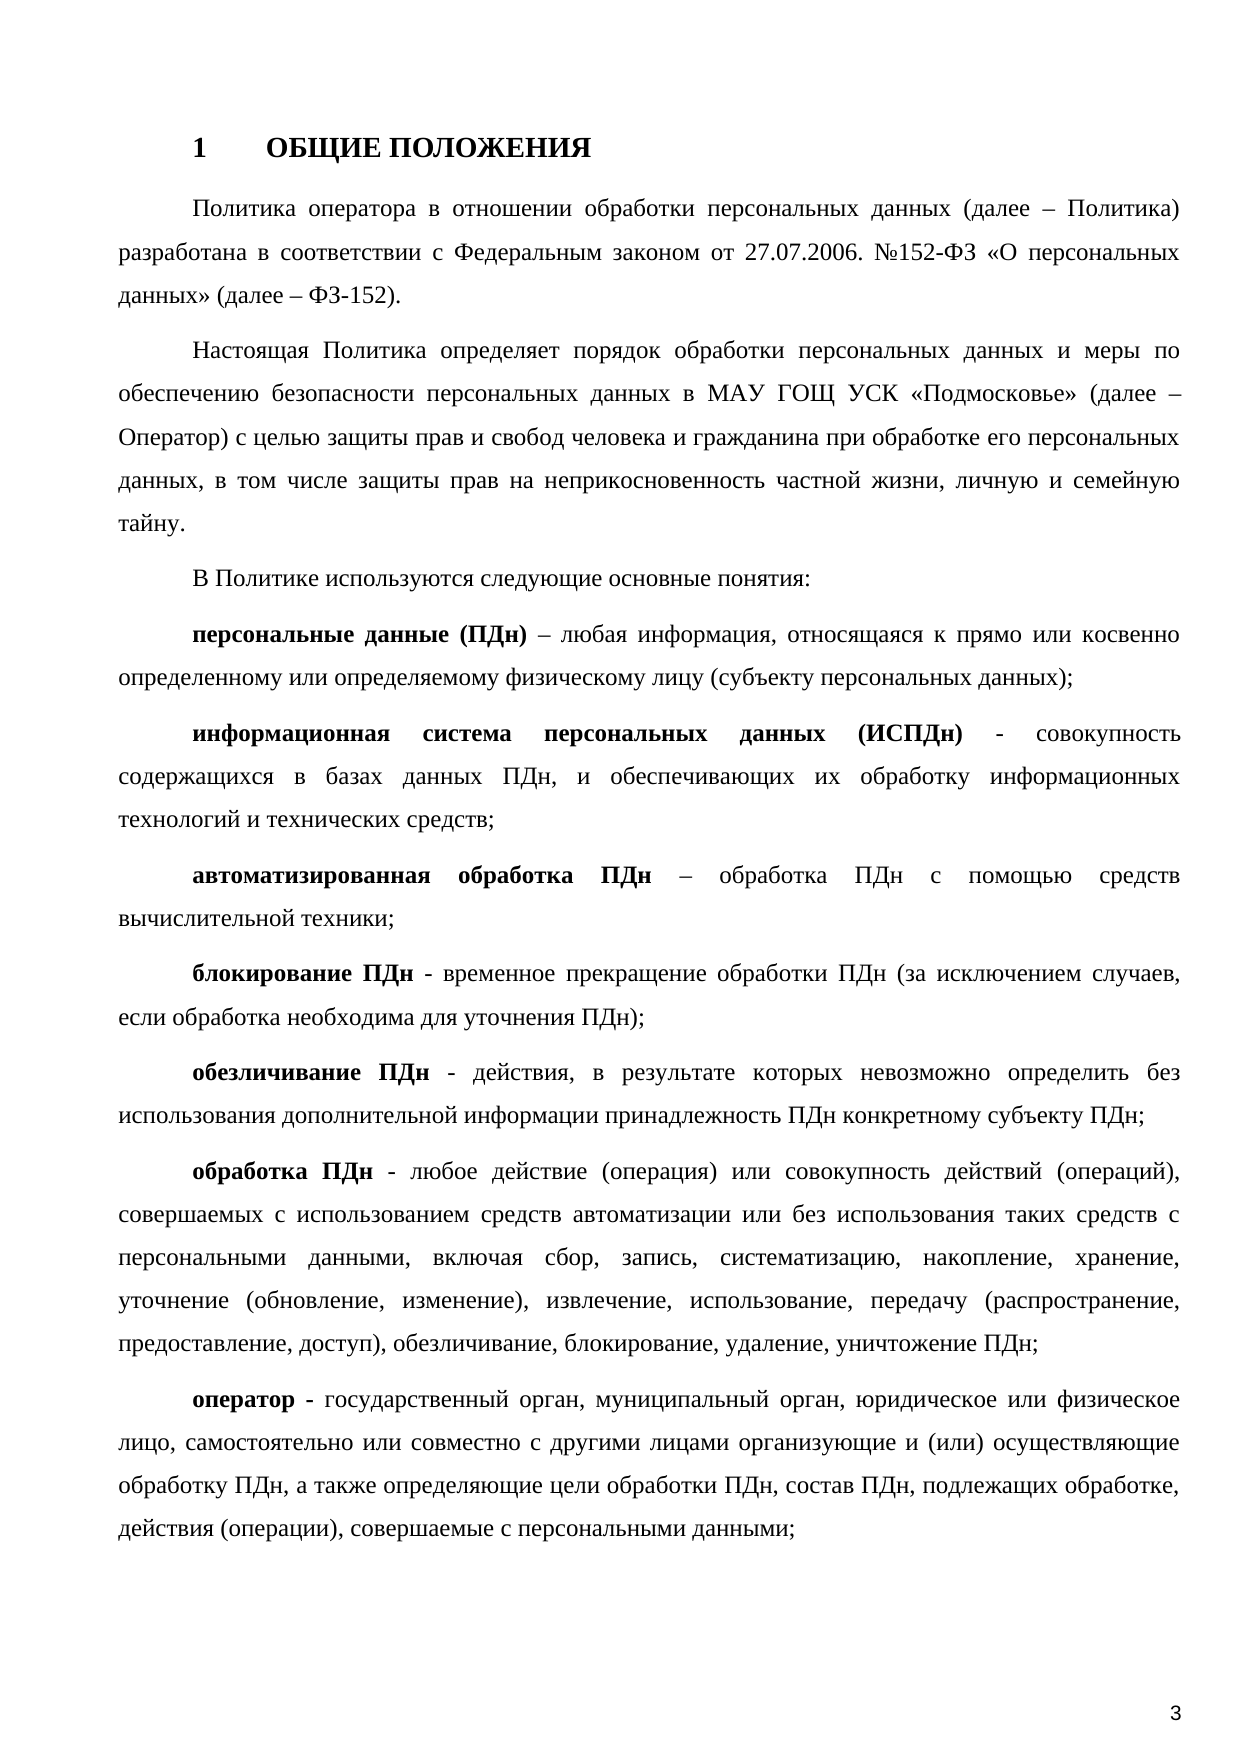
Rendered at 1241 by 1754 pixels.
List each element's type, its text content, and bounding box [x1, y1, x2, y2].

text оператор - государственный орган, муниципальный орган, юридическое или физическое лицо, самостоятельно или совместно с другими лицами организующие и (или) осуществляющие обработку ПДн, а также определяющие цели обработки ПДн, состав ПДн, подлежащих обработке, действия (операции), совершаемые с персональными данными; [118, 1384, 1181, 1542]
text обезличивание ПДн - действия, в результате которых невозможно определить без использования дополнительной информации принадлежность ПДн конкретному субъекту ПДн; [118, 1057, 1181, 1129]
subtitle ОБЩИЕ ПОЛОЖЕНИЯ [118, 131, 1181, 164]
text блокирование ПДн - временное прекращение обработки ПДн (за исключением случаев, если обработка необходима для уточнения ПДн); [118, 958, 1181, 1030]
text Настоящая Политика определяет порядок обработки персональных данных и меры по обеспечению безопасности персональных данных в (далее – Оператор) с целью защиты прав и свобод человека и гражданина при обработке его персональных данных, в том числе защиты прав на неприкосновенность частной жизни, личную и семейную тайну. [118, 335, 1181, 537]
text информационная система персональных данных (ИСПДн) - совокупность содержащихся в базах данных ПДн, и обеспечивающих их обработку информационных технологий и технических средств; [118, 718, 1181, 833]
text автоматизированная обработка ПДн – обработка ПДн с помощью средств вычислительной техники; [118, 860, 1181, 932]
text персональные данные (ПДн) – любая информация, относящаяся к прямо или косвенно определенному или определяемому физическому лицу (субъекту персональных данных); [118, 619, 1181, 691]
text В Политике используются следующие основные понятия: [118, 563, 1181, 592]
text Политика оператора в отношении обработки персональных данных (далее – Политика) разработана в соответствии с Федеральным законом от 27.07.2006. №152-ФЗ «О персональных данных» (далее – ФЗ-152). [118, 193, 1181, 308]
text обработка ПДн - любое действие (операция) или совокупность действий (операций), совершаемых с использованием средств автоматизации или без использования таких средств с персональными данными, включая сбор, запись, систематизацию, накопление, хранение, уточнение (обновление, изменение), извлечение, использование, передачу (распространение, предоставление, доступ), обезличивание, блокирование, удаление, уничтожение ПДн; [118, 1156, 1181, 1357]
